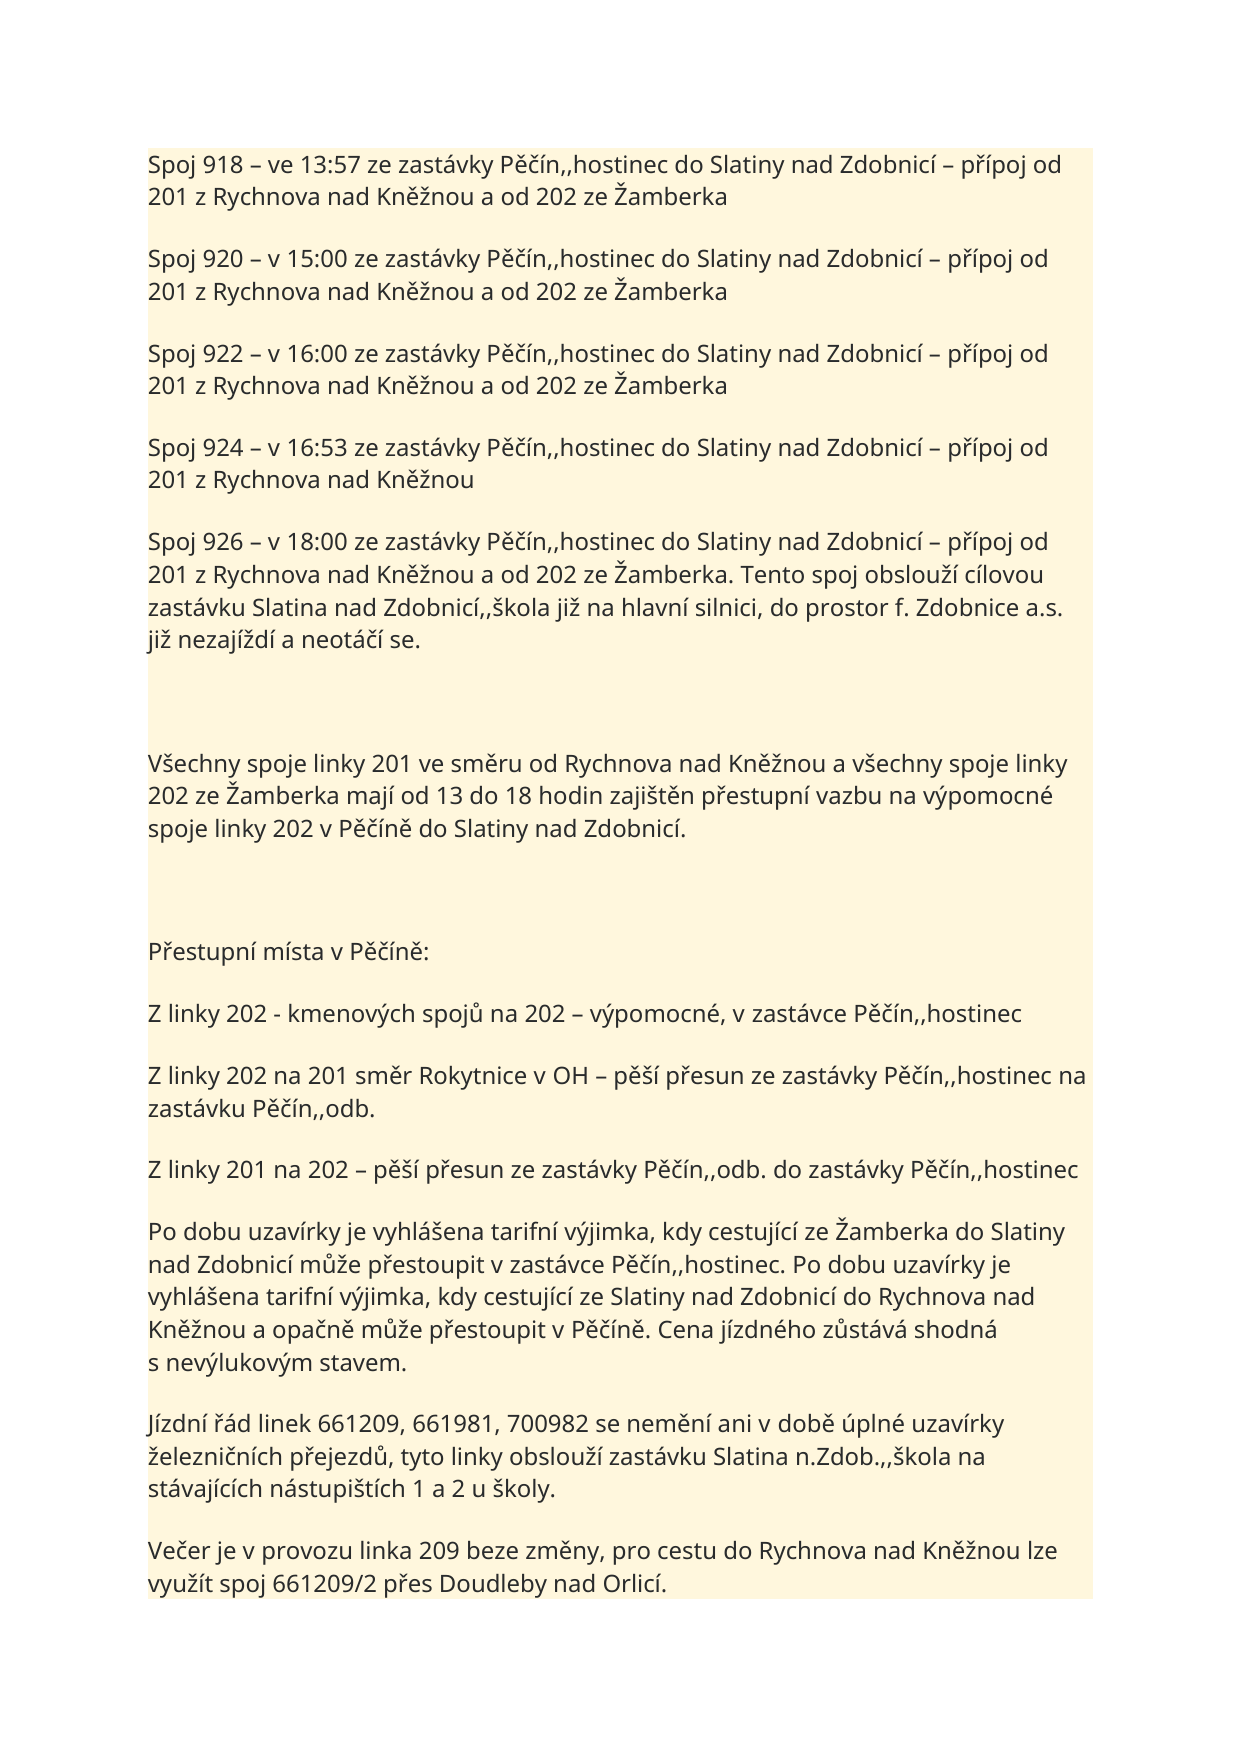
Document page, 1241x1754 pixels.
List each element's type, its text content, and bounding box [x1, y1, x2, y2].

text Po dobu uzavírky je vyhlášena tarifní výjimka, kdy cestující ze Žamberka do Slatiny nad Zdobnicí může přestoupit v zastávce Pěčín,,hostinec. Po dobu uzavírky je vyhlášena tarifní výjimka, kdy cestující ze Slatiny nad Zdobnicí do Rychnova nad Kněžnou a opačně může přestoupit v Pěčíně. Cena jízdného zůstává shodná s nevýlukovým stavem. [148, 1215, 1093, 1378]
text Spoj 926 – v 18:00 ze zastávky Pěčín,,hostinec do Slatiny nad Zdobnicí – přípoj od 201 z Rychnova nad Kněžnou a od 202 ze Žamberka. Tento spoj obslouží cílovou zastávku Slatina nad Zdobnicí,,škola již na hlavní silnici, do prostor f. Zdobnice a.s. již nezajíždí a neotáčí se. [148, 525, 1093, 656]
text Přestupní místa v Pěčíně: [148, 935, 1093, 968]
text Jízdní řád linek 661209, 661981, 700982 se nemění ani v době úplné uzavírky železničních přejezdů, tyto linky obslouží zastávku Slatina n.Zdob.,,škola na stávajících nástupištích 1 a 2 u školy. [148, 1407, 1093, 1505]
text Z linky 202 - kmenových spojů na 202 – výpomocné, v zastávce Pěčín,,hostinec [148, 997, 1093, 1029]
text Spoj 922 – v 16:00 ze zastávky Pěčín,,hostinec do Slatiny nad Zdobnicí – přípoj od 201 z Rychnova nad Kněžnou a od 202 ze Žamberka [148, 336, 1093, 402]
text Večer je v provozu linka 209 beze změny, pro cestu do Rychnova nad Kněžnou lze využít spoj 661209/2 přes Doudleby nad Orlicí. [148, 1534, 1093, 1599]
text Z linky 202 na 201 směr Rokytnice v OH – pěší přesun ze zastávky Pěčín,,hostinec na zastávku Pěčín,,odb. [148, 1059, 1093, 1124]
text Z linky 201 na 202 – pěší přesun ze zastávky Pěčín,,odb. do zastávky Pěčín,,hostinec [148, 1153, 1093, 1186]
text Spoj 918 – ve 13:57 ze zastávky Pěčín,,hostinec do Slatiny nad Zdobnicí – přípoj od 201 z Rychnova nad Kněžnou a od 202 ze Žamberka [148, 148, 1093, 213]
text Spoj 920 – v 15:00 ze zastávky Pěčín,,hostinec do Slatiny nad Zdobnicí – přípoj od 201 z Rychnova nad Kněžnou a od 202 ze Žamberka [148, 242, 1093, 307]
text Spoj 924 – v 16:53 ze zastávky Pěčín,,hostinec do Slatiny nad Zdobnicí – přípoj od 201 z Rychnova nad Kněžnou [148, 431, 1093, 496]
text Všechny spoje linky 201 ve směru od Rychnova nad Kněžnou a všechny spoje linky 202 ze Žamberka mají od 13 do 18 hodin zajištěn přestupní vazbu na výpomocné spoje linky 202 v Pěčíně do Slatiny nad Zdobnicí. [148, 746, 1093, 844]
